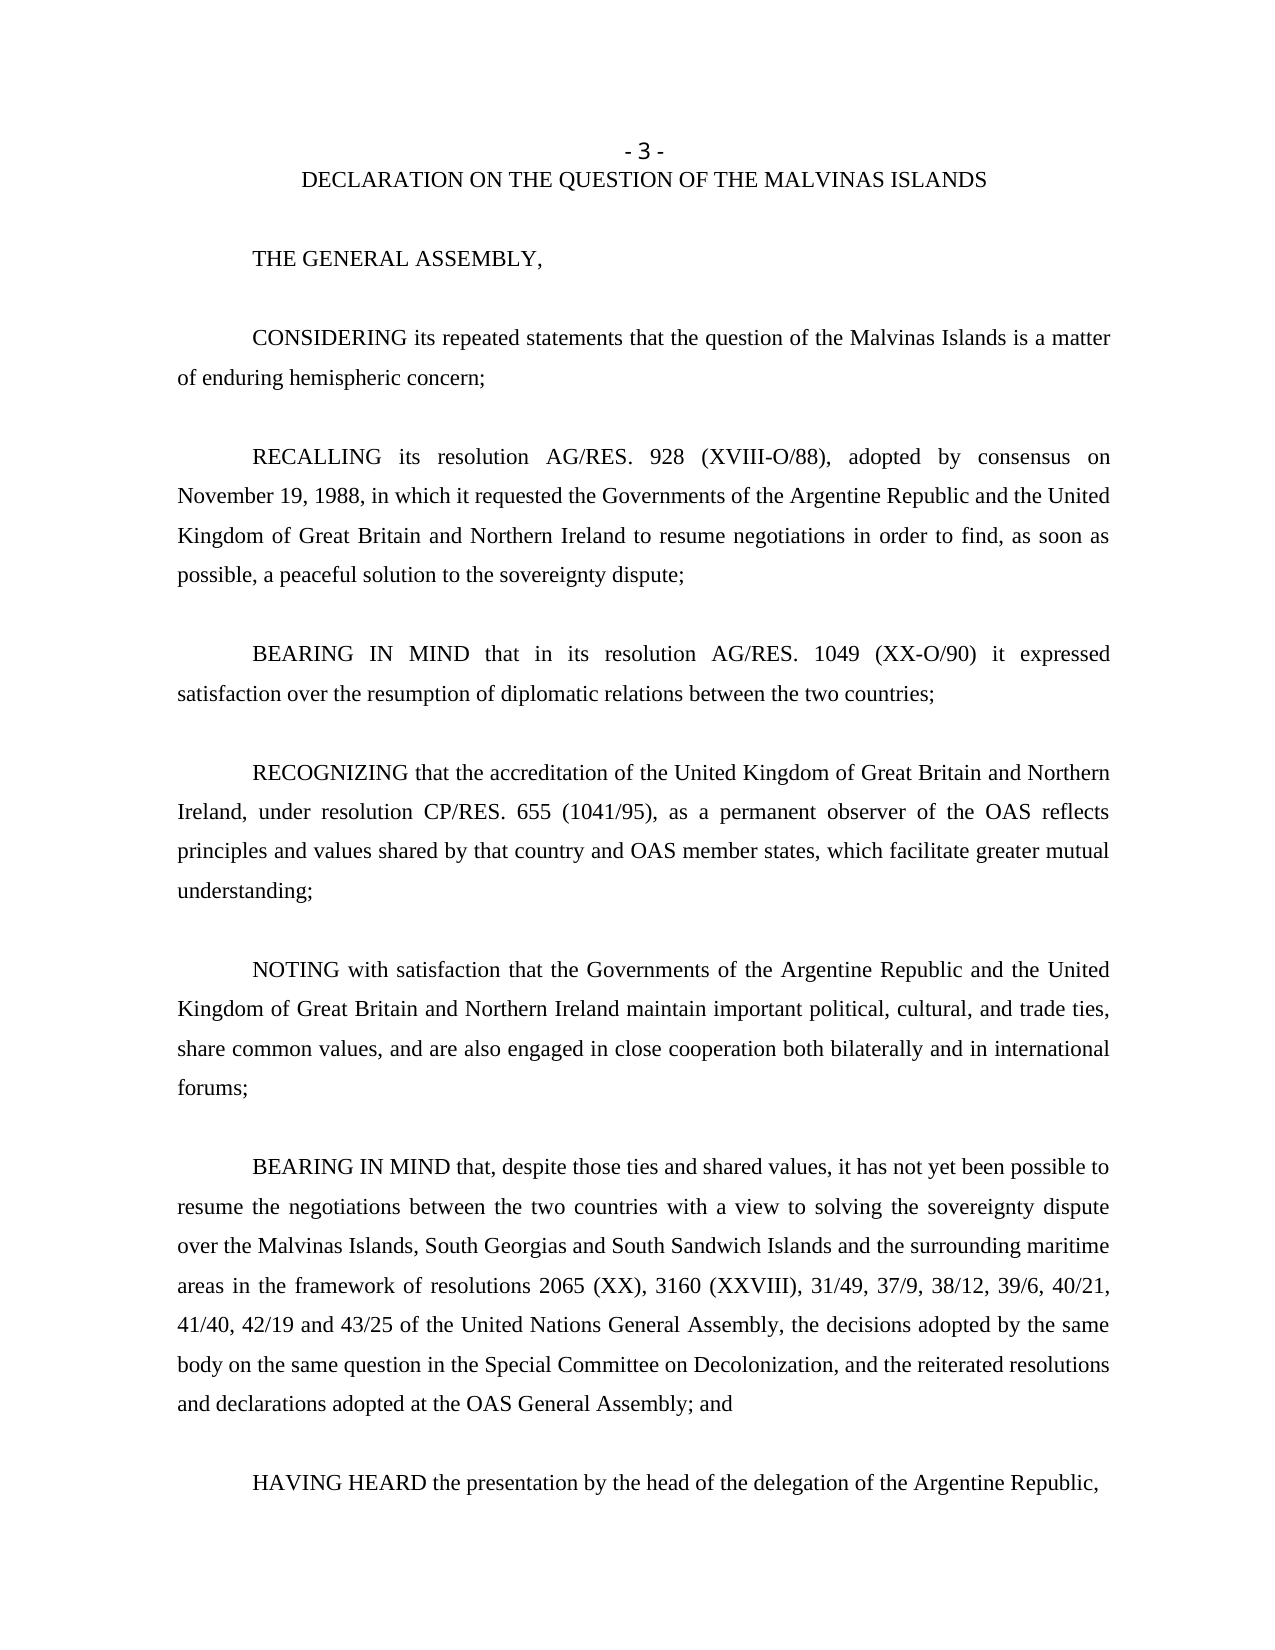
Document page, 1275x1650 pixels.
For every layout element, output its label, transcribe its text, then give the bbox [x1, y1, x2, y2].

text DECLARATION ON THE QUESTION OF THE MALVINAS ISLANDS [177, 166, 1111, 193]
text THE GENERAL ASSEMBLY, [177, 245, 1111, 272]
text BEARING IN MIND that, despite those ties and shared values, it has not yet been possible to resume the negotiations between the two countries with a view to solving the sovereignty dispute over the Malvinas Islands, South Georgias and South Sandwich Islands and the surrounding maritime areas in the framework of resolutions 2065 (XX), 3160 (XXVIII), 31/49, 37/9, 38/12, 39/6, 40/21, 41/40, 42/19 and 43/25 of the United Nations General Assembly, the decisions adopted by the same body on the same question in the Special Committee on Decolonization, and the reiterated resolutions and declarations adopted at the OAS General Assembly; and [177, 1153, 1111, 1417]
text NOTING with satisfaction that the Governments of the Argentine Republic and the United Kingdom of Great Britain and Northern Ireland maintain important political, cultural, and trade ties, share common values, and are also engaged in close cooperation both bilaterally and in international forums; [177, 956, 1111, 1101]
text BEARING IN MIND that in its resolution AG/RES. 1049 (XX-O/90) it expressed satisfaction over the resumption of diplomatic relations between the two countries; [177, 640, 1111, 706]
text HAVING HEARD the presentation by the head of the delegation of the Argentine Republic, [177, 1469, 1111, 1496]
text RECOGNIZING that the accreditation of the United Kingdom of Great Britain and Northern Ireland, under resolution CP/RES. 655 (1041/95), as a permanent observer of the OAS reflects principles and values shared by that country and OAS member states, which facilitate greater mutual understanding; [177, 758, 1111, 903]
text CONSIDERING its repeated statements that the question of the Malvinas Islands is a matter of enduring hemispheric concern; [177, 324, 1111, 390]
text RECALLING its resolution AG/RES. 928 (XVIII-O/88), adopted by consensus on November 19, 1988, in which it requested the Governments of the Argentine Republic and the United Kingdom of Great Britain and Northern Ireland to resume negotiations in order to find, as soon as possible, a peaceful solution to the sovereignty dispute; [177, 443, 1111, 587]
